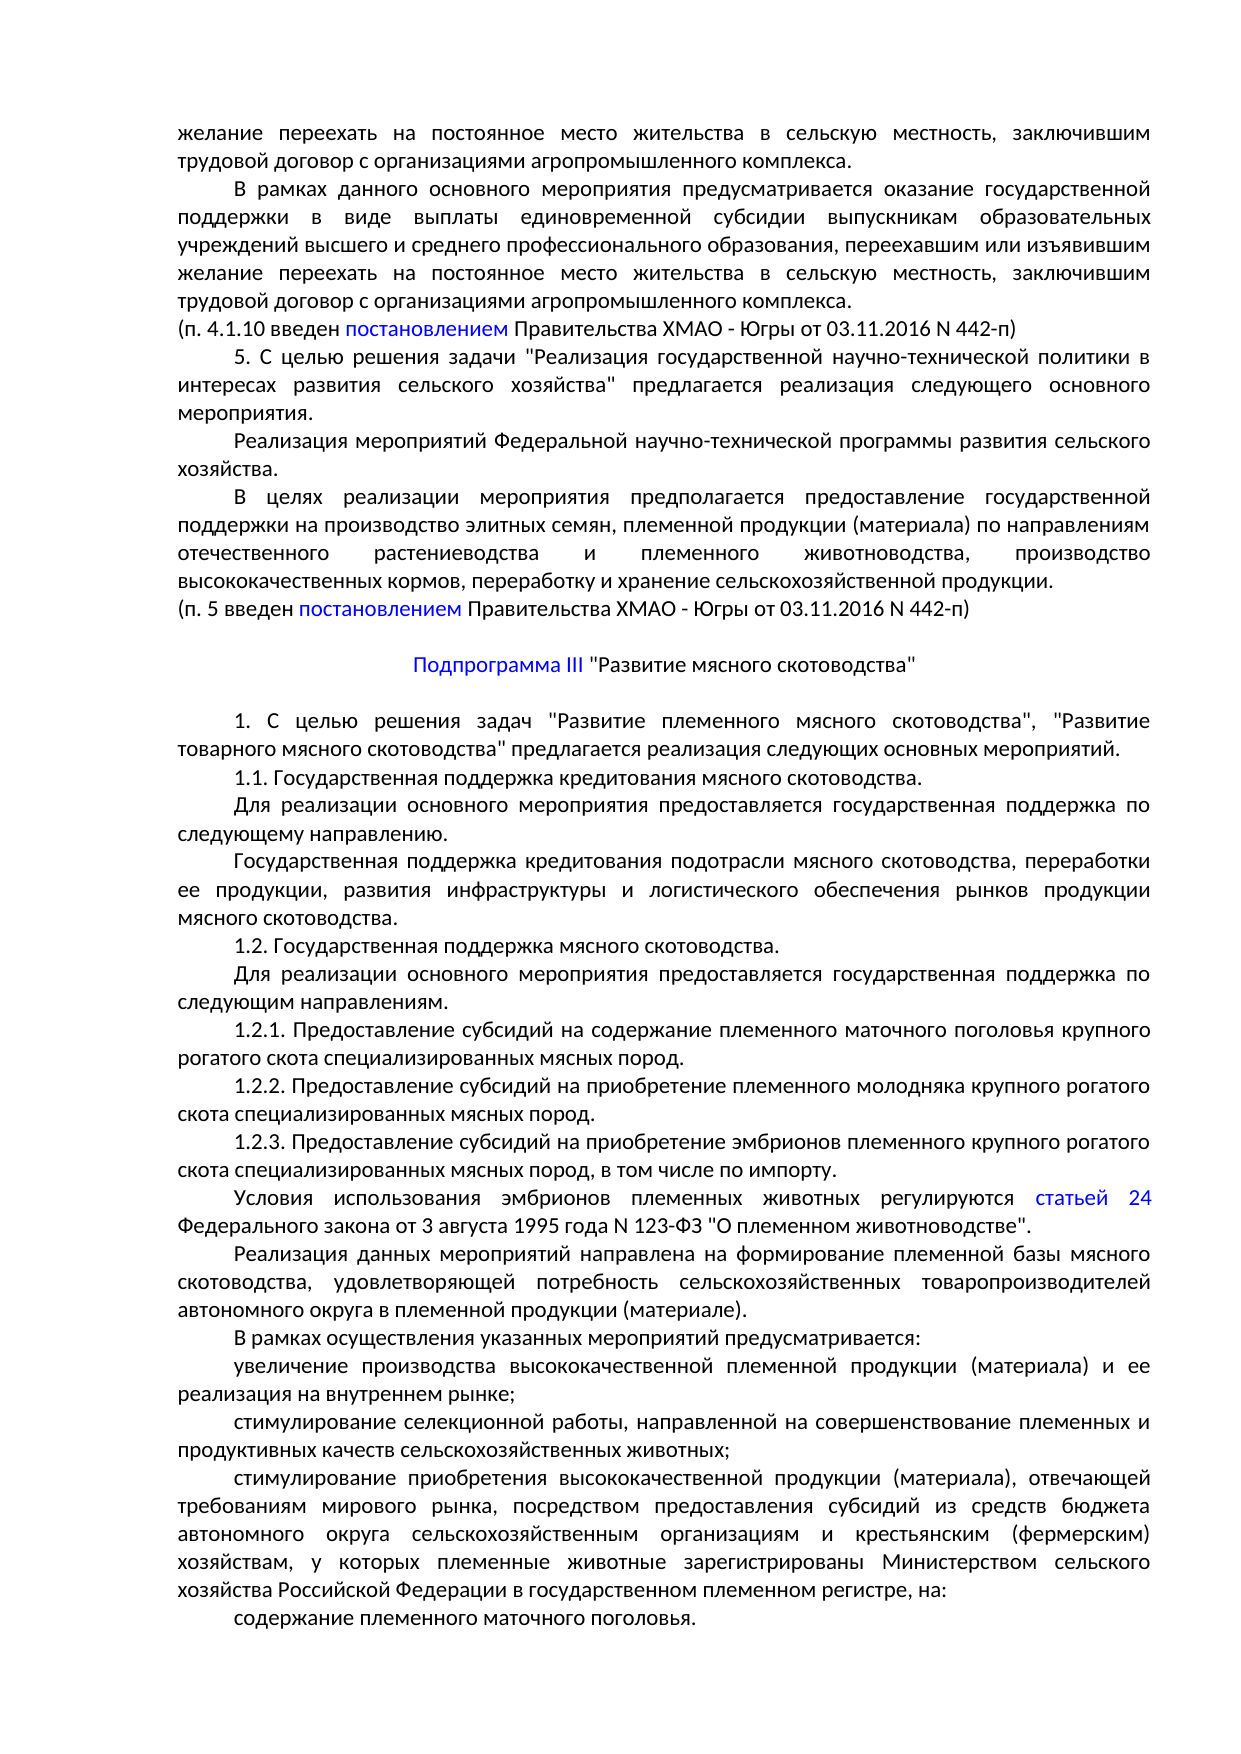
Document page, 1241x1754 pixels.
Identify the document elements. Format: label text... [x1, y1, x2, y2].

text 1.1. Государственная поддержка кредитования мясного скотоводства. [177, 763, 1152, 791]
text 1.2. Государственная поддержка мясного скотоводства. [177, 931, 1152, 959]
text увеличение производства высококачественной племенной продукции (материала) и ее реализация на внутреннем рынке; [177, 1351, 1152, 1407]
text (п. 5 введен постановлением Правительства ХМАО - Югры от 03.11.2016 N 442-п) [177, 594, 1152, 622]
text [177, 118, 1152, 174]
text 5. С целью решения задачи "Реализация государственной научно-технической политики в интересах развития сельского хозяйства" предлагается реализация следующего основного мероприятия. [177, 342, 1152, 426]
text Условия использования эмбрионов племенных животных регулируются статьей 24 Федерального закона от 3 августа 1995 года N 123-ФЗ "О племенном животноводстве". [177, 1183, 1152, 1239]
text В рамках осуществления указанных мероприятий предусматривается: [177, 1323, 1152, 1351]
text Реализация данных мероприятий направлена на формирование племенной базы мясного скотоводства, удовлетворяющей потребность сельскохозяйственных товаропроизводителей автономного округа в племенной продукции (материале). [177, 1239, 1152, 1323]
text Реализация мероприятий Федеральной научно-технической программы развития сельского хозяйства. [177, 426, 1152, 482]
text 1.2.1. Предоставление субсидий на содержание племенного маточного поголовья крупного рогатого скота специализированных мясных пород. [177, 1015, 1152, 1071]
text Государственная поддержка кредитования подотрасли мясного скотоводства, переработки ее продукции, развития инфраструктуры и логистического обеспечения рынков продукции мясного скотоводства. [177, 847, 1152, 931]
text Подпрограмма III "Развитие мясного скотоводства" [177, 651, 1152, 678]
text стимулирование приобретения высококачественной продукции (материала), отвечающей требованиям мирового рынка, посредством предоставления субсидий из средств бюджета автономного округа сельскохозяйственным организациям и крестьянским (фермерским) хозяйствам, у которых племенные животные зарегистрированы Министерством сельского хозяйства Российской Федерации в государственном племенном регистре, на: [177, 1463, 1152, 1603]
text стимулирование селекционной работы, направленной на совершенствование племенных и продуктивных качеств сельскохозяйственных животных; [177, 1407, 1152, 1463]
text Для реализации основного мероприятия предоставляется государственная поддержка по следующим направлениям. [177, 959, 1152, 1015]
text 1. С целью решения задач "Развитие племенного мясного скотоводства", "Развитие товарного мясного скотоводства" предлагается реализация следующих основных мероприятий. [177, 707, 1152, 763]
text Для реализации основного мероприятия предоставляется государственная поддержка по следующему направлению. [177, 791, 1152, 847]
text (п. 4.1.10 введен постановлением Правительства ХМАО - Югры от 03.11.2016 N 442-п) [177, 314, 1152, 342]
text 1.2.2. Предоставление субсидий на приобретение племенного молодняка крупного рогатого скота специализированных мясных пород. [177, 1071, 1152, 1127]
text содержание племенного маточного поголовья. [177, 1603, 1152, 1631]
text В целях реализации мероприятия предполагается предоставление государственной поддержки на производство элитных семян, племенной продукции (материала) по направлениям отечественного растениеводства и племенного животноводства, производство высококачественных кормов, переработку и хранение сельскохозяйственной продукции. [177, 482, 1152, 594]
text В рамках данного основного мероприятия предусматривается оказание государственной поддержки в виде выплаты единовременной субсидии выпускникам образовательных учреждений высшего и среднего профессионального образования, переехавшим или изъявившим желание переехать на постоянное место жительства в сельскую местность, заключившим трудовой договор с организациями агропромышленного комплекса. [177, 174, 1152, 314]
text 1.2.3. Предоставление субсидий на приобретение эмбрионов племенного крупного рогатого скота специализированных мясных пород, в том числе по импорту. [177, 1127, 1152, 1183]
